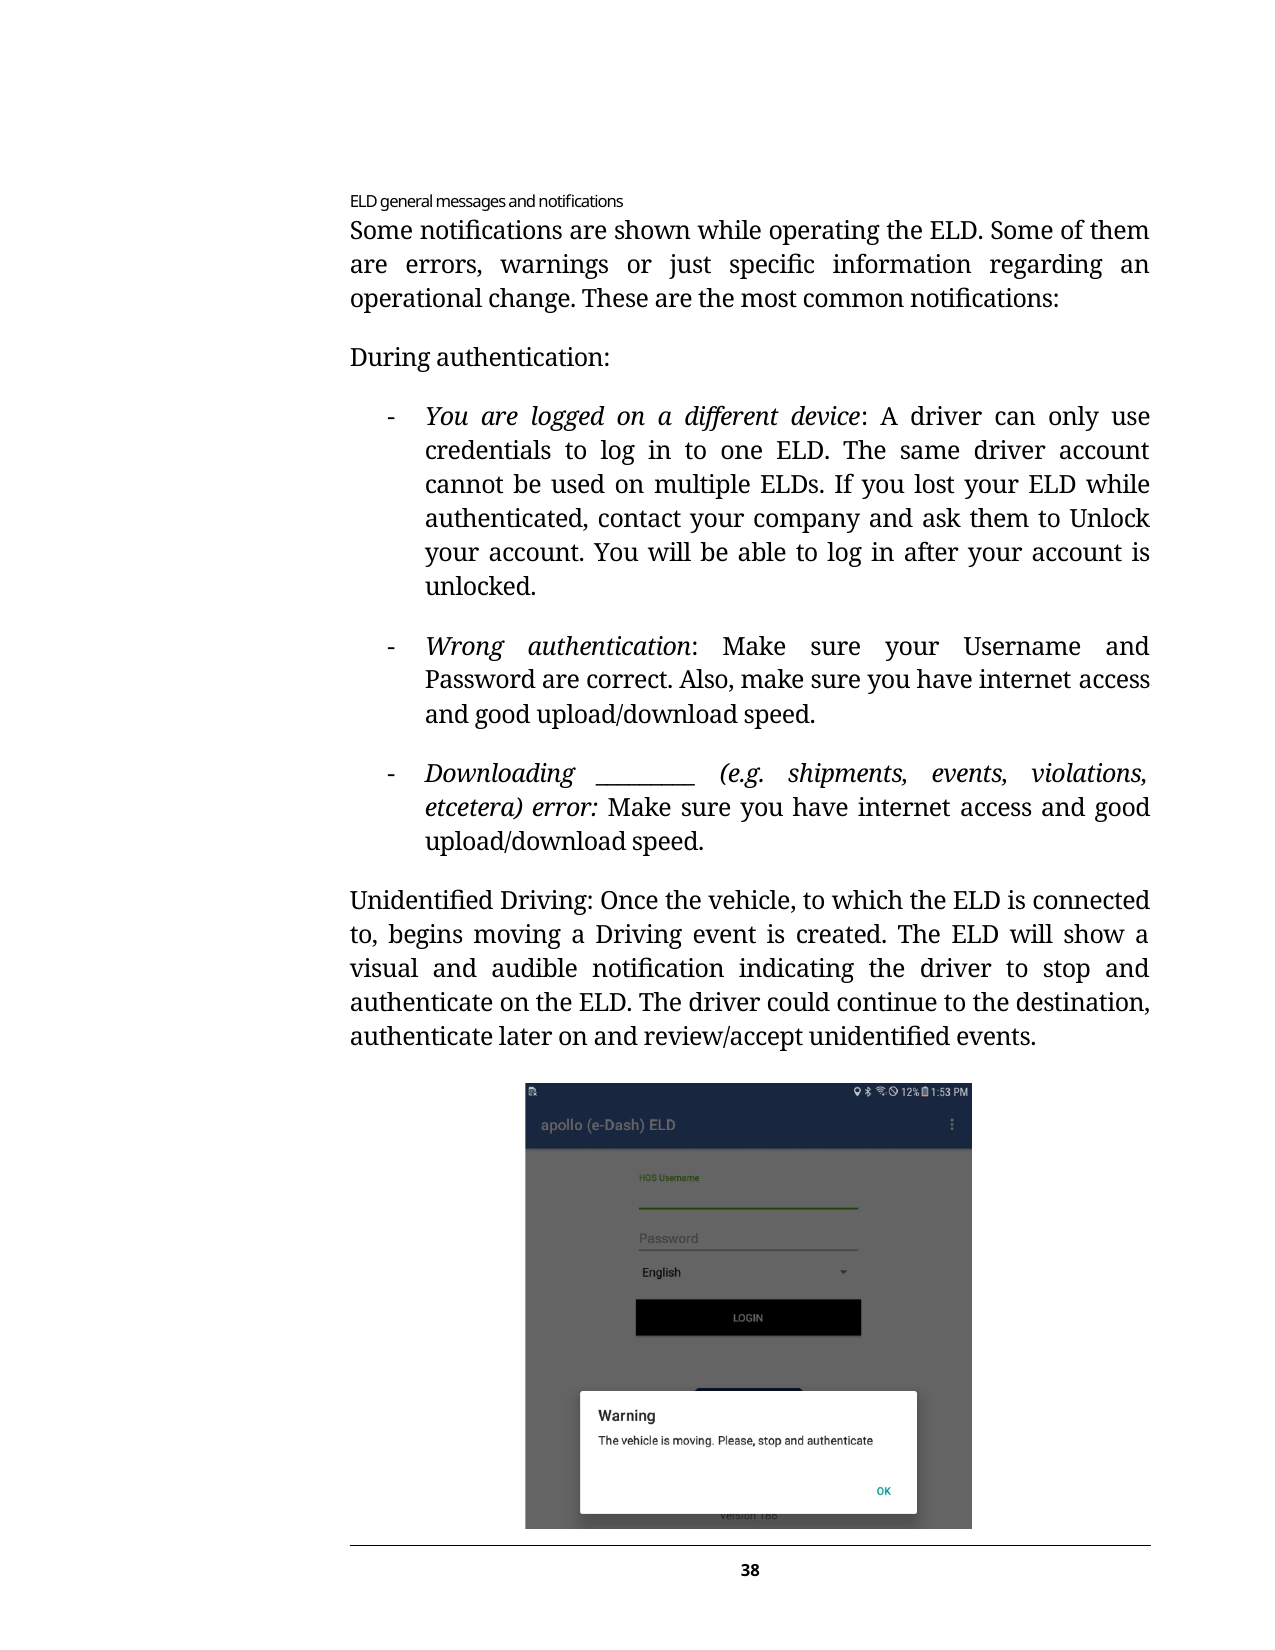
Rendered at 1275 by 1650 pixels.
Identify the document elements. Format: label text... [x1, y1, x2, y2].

subtitle ELD general messages and notifications [349, 187, 1151, 212]
list You are logged on a different device: A driver can only use credentials to log in to one ELD. The same driver account cannot be used on multiple ELDs. If you lost your ELD while authenticated, contact your company and ask them to Unlock your account. You will be able to log in after your account is unlocked. [387, 399, 1151, 603]
picture [523, 1083, 972, 1527]
text Unidentified Driving: Once the vehicle, to which the ELD is connected to, begins moving a Driving event is created. The ELD will show a visual and audible notification indicating the driver to stop and authenticate on the ELD. The driver could continue to the destination, authenticate later on and review/accept unidentified events. [349, 882, 1151, 1053]
list Downloading _________ (e.g. shipments, events, violations, etcetera) error: Make sure you have internet access and good upload/download speed. [387, 755, 1151, 857]
text Some notifications are shown while operating the ELD. Some of them are errors, warnings or just specific information regarding an operational change. These are the most common notifications: [349, 212, 1151, 315]
list Wrong authentication: Make sure your Username and Password are correct. Also, make sure you have internet access and good upload/download speed. [387, 628, 1151, 730]
text During authentication: [349, 340, 1151, 374]
